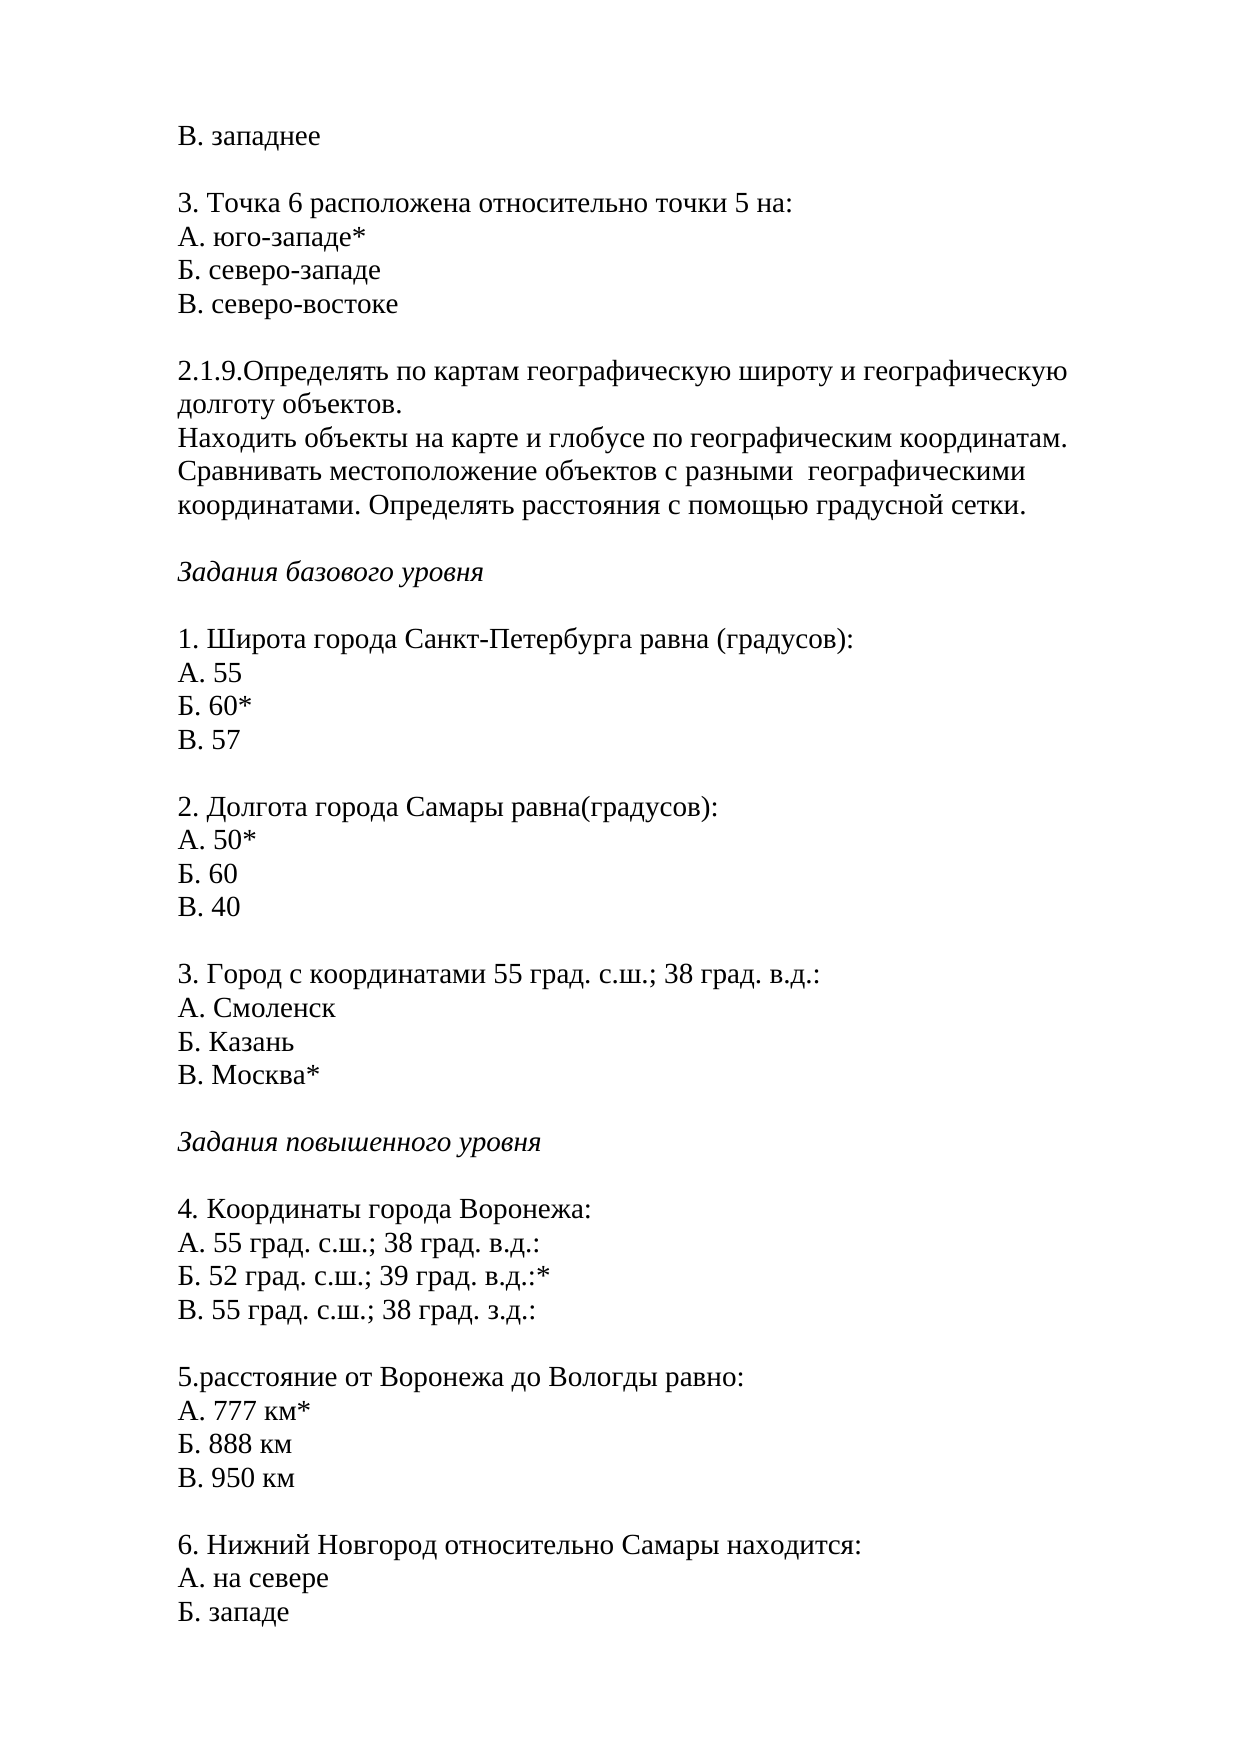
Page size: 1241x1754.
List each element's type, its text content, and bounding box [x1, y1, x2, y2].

text А. 55 град. с.ш.; 38 град. в.д.: [177, 1225, 1152, 1258]
text 1. Широта города Санкт-Петербурга равна (градусов): [177, 621, 1152, 655]
text Б. Казань [177, 1024, 1152, 1057]
text 5.расстояние от Воронежа до Вологды равно: [177, 1359, 1152, 1393]
text Задания повышенного уровня [177, 1124, 1152, 1158]
text 3. Город с координатами 55 град. с.ш.; 38 град. в.д.: [177, 957, 1152, 990]
text Б. 60 [177, 856, 1152, 889]
text Задания базового уровня [177, 554, 1152, 588]
text В. 55 град. с.ш.; 38 град. з.д.: [177, 1292, 1152, 1326]
text А. на севере [177, 1560, 1152, 1594]
text В. [177, 1460, 1152, 1493]
text А. юго-западе* [177, 219, 1152, 252]
text В. западнее [177, 118, 1152, 152]
text А. Смоленск [177, 990, 1152, 1024]
text А. 55 [177, 655, 1152, 688]
text Б. западе [177, 1594, 1152, 1627]
text В. северо-востоке [177, 286, 1152, 319]
text Находить объекты на карте и глобусе по географическим координатам. [177, 420, 1152, 453]
text А. 50* [177, 822, 1152, 856]
text В. 57 [177, 722, 1152, 755]
text 6. Нижний Новгород относительно Самары находится: [177, 1527, 1152, 1560]
text 2.1.9.Определять по картам географическую широту и географическую долготу объектов. [177, 353, 1152, 420]
text Б. [177, 1426, 1152, 1460]
text 3. Точка 6 расположена относительно точки 5 на: [177, 185, 1152, 219]
text Б. 60* [177, 688, 1152, 722]
text Б. северо-западе [177, 252, 1152, 286]
text 2. Долгота города Самары равна(градусов): [177, 789, 1152, 822]
text В. 40 [177, 889, 1152, 923]
text 4. Координаты города Воронежа: [177, 1191, 1152, 1225]
text А. 777 км* [177, 1393, 1152, 1426]
text Б. 52 град. с.ш.; 39 град. в.д.:* [177, 1258, 1152, 1292]
text Сравнивать местоположение объектов с разными географическими координатами. Определять расстояния с помощью градусной сетки. [177, 453, 1152, 521]
text В. Москва* [177, 1057, 1152, 1091]
